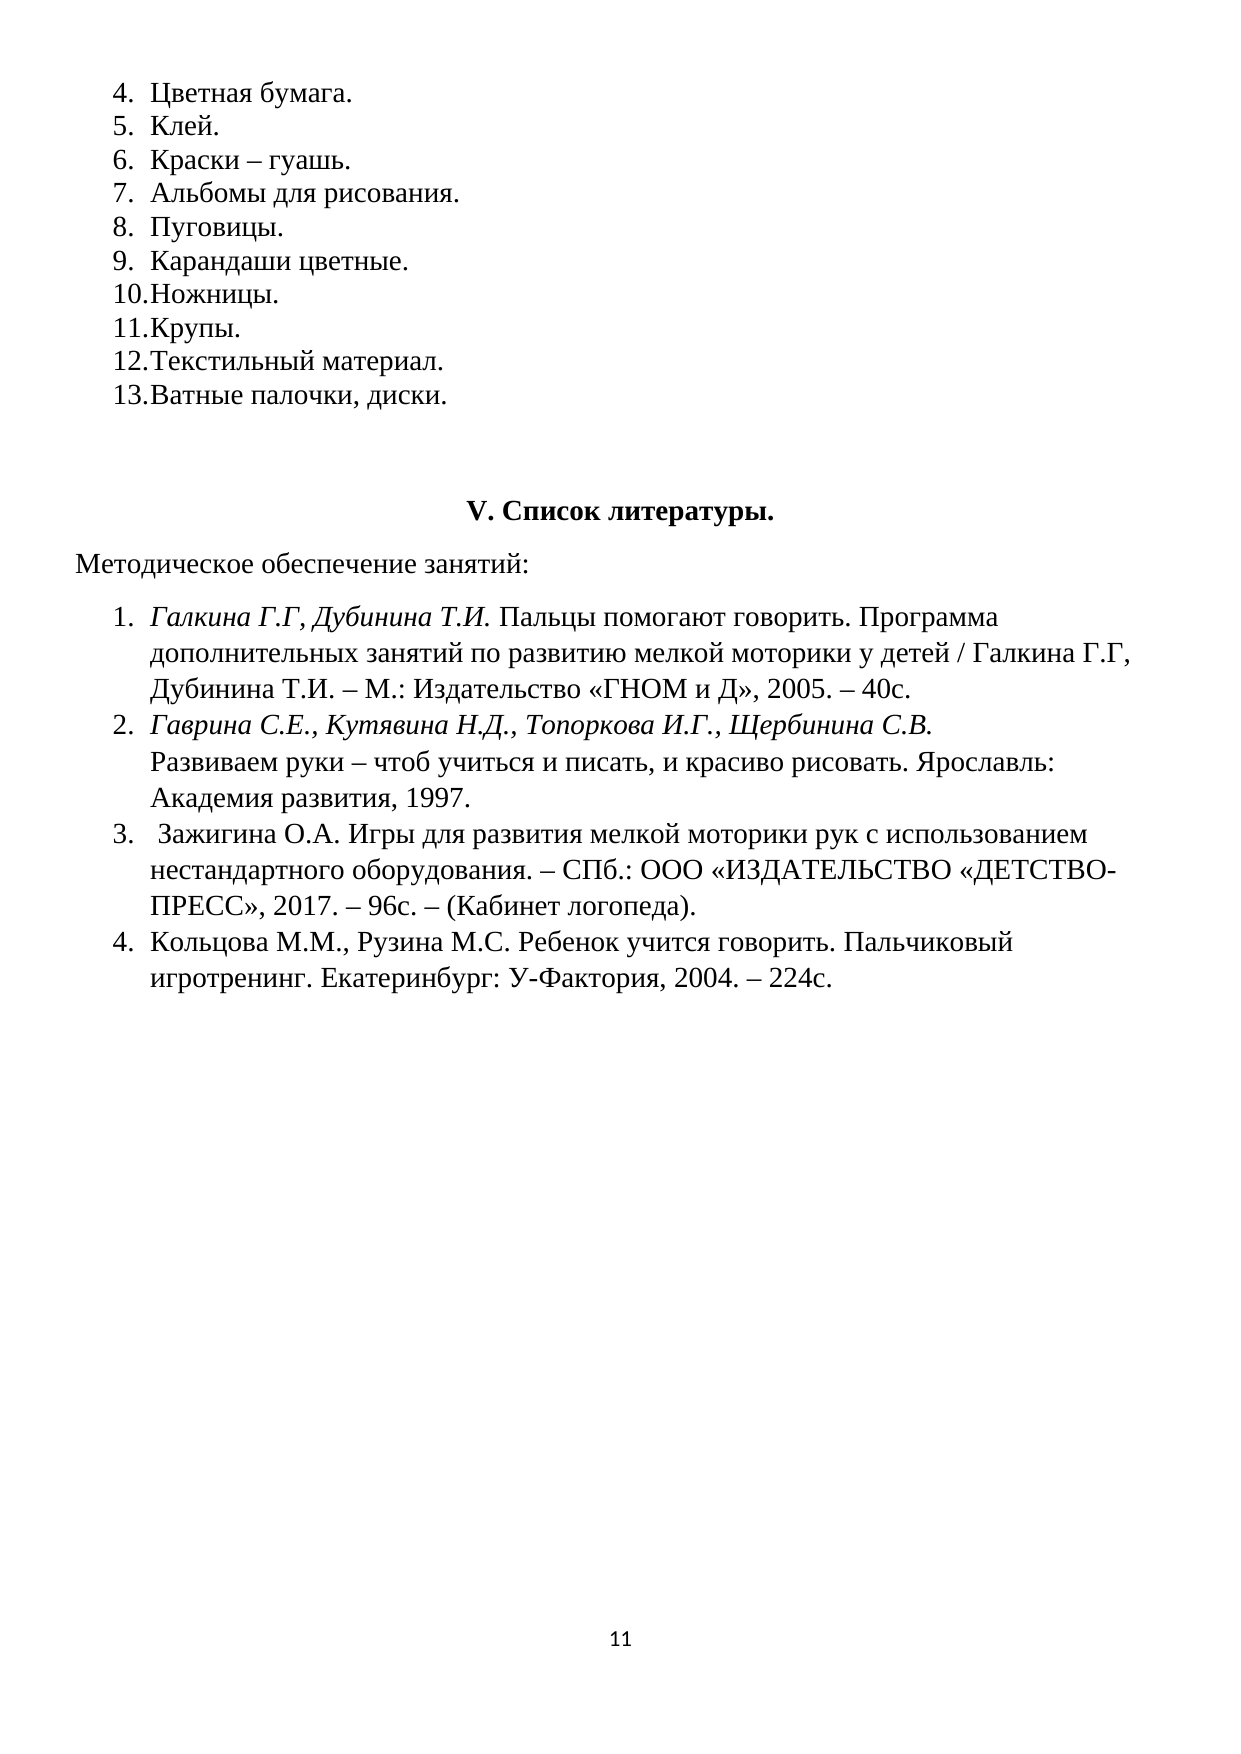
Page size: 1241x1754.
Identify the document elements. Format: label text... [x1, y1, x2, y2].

list Карандаши цветные. [112, 243, 1165, 276]
list Альбомы для рисования. [112, 176, 1165, 209]
list Зажигина О.А. Игры для развития мелкой моторики рук с использованием нестандартного оборудования. – СПб.: ООО «ИЗДАТЕЛЬСТВО «ДЕТСТВО-ПРЕСС», 2017. – 96с. – (Кабинет логопеда). [112, 816, 1165, 922]
list Гаврина С.Е., Кутявина Н.Д., Топоркова И.Г., Щербинина С.В. [112, 707, 1165, 741]
list Текстильный материал. [112, 343, 1165, 377]
list Цветная бумага. [112, 75, 1165, 108]
list Пуговицы. [112, 209, 1165, 243]
list Клей. [112, 108, 1165, 142]
list Кольцова М.М., Рузина М.С. Ребенок учится говорить. Пальчиковый игротренинг. Екатеринбург: У-Фактория, 2004. – 224с. [112, 924, 1165, 994]
text Методическое обеспечение занятий: [75, 546, 1165, 580]
list Крупы. [112, 310, 1165, 343]
text V. Список литературы. [75, 493, 1165, 527]
list Галкина Г.Г, Дубинина Т.И. Пальцы помогают говорить. Программа дополнительных занятий по развитию мелкой моторики у детей / Галкина Г.Г, Дубинина Т.И. – М.: Издательство «ГНОМ и Д», 2005. – 40с. [112, 599, 1165, 705]
list Развиваем руки – чтоб учиться и писать, и красиво рисовать. Ярославль: Академия развития, 1997. [150, 744, 1165, 813]
list Ватные палочки, диски. [112, 377, 1165, 410]
list Краски – гуашь. [112, 142, 1165, 176]
list Ножницы. [112, 276, 1165, 310]
